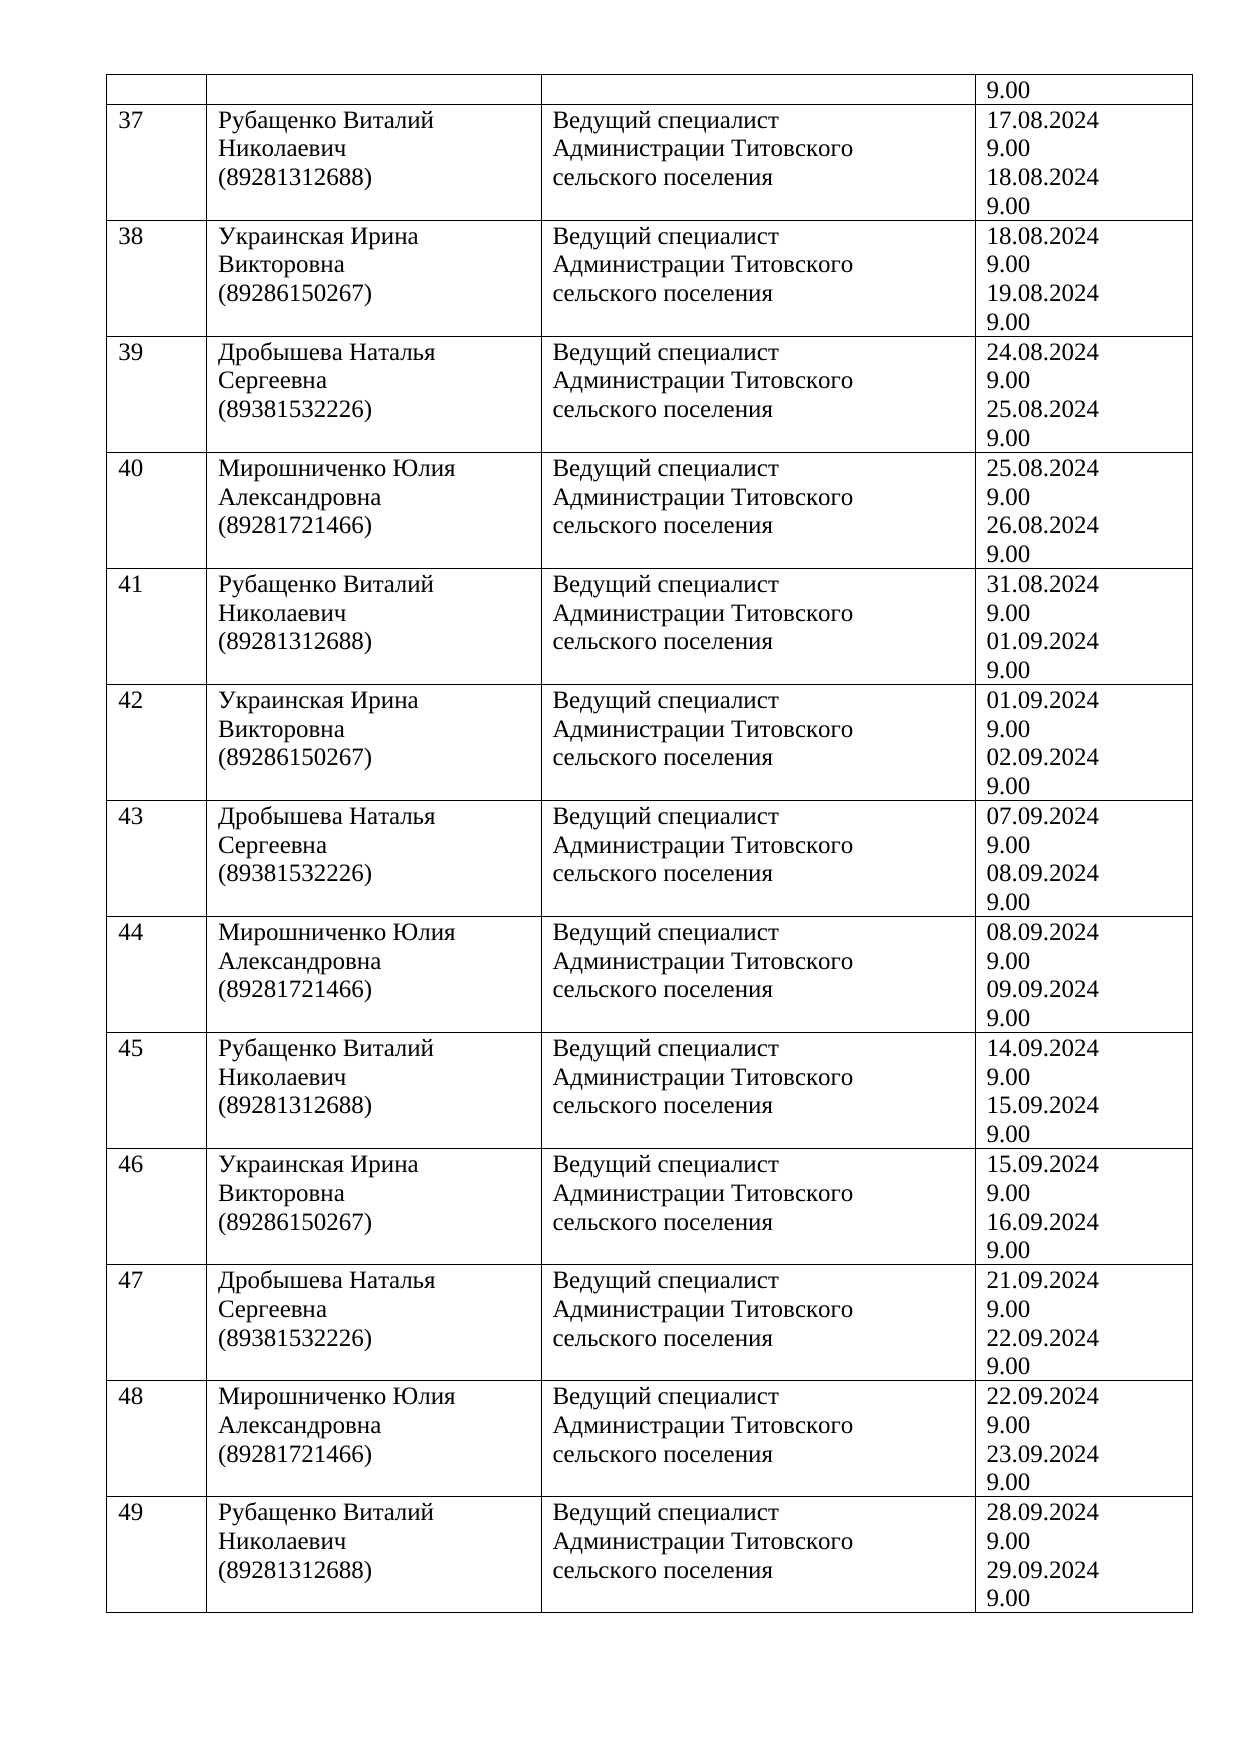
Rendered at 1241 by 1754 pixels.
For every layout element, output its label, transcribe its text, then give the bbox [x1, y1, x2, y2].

table_cell Мирошниченко Юлия Александровна (89281721466) [207, 453, 541, 568]
table_cell 25.08.2024 9.00 26.08.2024 9.00 [976, 453, 1192, 568]
table_cell Рубащенко Виталий Николаевич (89281312688) [207, 569, 541, 684]
table_cell Украинская Ирина Викторовна (89286150267) [207, 1149, 541, 1264]
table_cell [542, 75, 975, 104]
table_cell Дробышева Наталья Сергеевна (89381532226) [207, 337, 541, 452]
table_cell 14.09.2024 9.00 15.09.2024 9.00 [976, 1033, 1192, 1148]
table_cell 24.08.2024 9.00 25.08.2024 9.00 [976, 337, 1192, 452]
table_cell 36 [107, 75, 206, 104]
table_cell Ведущий специалист Администрации Титовского сельского поселения [542, 1265, 975, 1380]
table_cell Дробышева Наталья Сергеевна (89381532226) [207, 1265, 541, 1380]
table_cell 15.09.2024 9.00 16.09.2024 9.00 [976, 1149, 1192, 1264]
table_cell 31.08.2024 9.00 01.09.2024 9.00 [976, 569, 1192, 684]
table_cell 39 [107, 337, 206, 452]
table_cell 45 [107, 1033, 206, 1148]
table_cell 21.09.2024 9.00 22.09.2024 9.00 [976, 1265, 1192, 1380]
table_cell 43 [107, 801, 206, 916]
table_cell 18.08.2024 9.00 19.08.2024 9.00 [976, 221, 1192, 336]
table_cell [976, 75, 1192, 104]
table_cell Украинская Ирина Викторовна (89286150267) [207, 685, 541, 800]
table_cell 40 [107, 453, 206, 568]
table_cell 37 [107, 105, 206, 220]
table_cell Ведущий специалист Администрации Титовского сельского поселения [542, 453, 975, 568]
table_cell 49 [107, 1497, 206, 1612]
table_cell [542, 105, 975, 220]
table_cell 17.08.2024 9.00 18.08.2024 9.00 [976, 105, 1192, 220]
table_cell 01.09.2024 9.00 02.09.2024 9.00 [976, 685, 1192, 800]
table_cell Мирошниченко Юлия Александровна (89281721466) [207, 917, 541, 1032]
table_cell Дробышева Наталья Сергеевна (89381532226) [207, 801, 541, 916]
table_cell 28.09.2024 9.00 29.09.2024 9.00 [976, 1497, 1192, 1612]
table_cell Ведущий специалист Администрации Титовского сельского поселения [542, 917, 975, 1032]
table_cell Ведущий специалист Администрации Титовского сельского поселения [542, 337, 975, 452]
table_cell Ведущий специалист Администрации Титовского сельского поселения [542, 1033, 975, 1148]
table_cell Украинская Ирина Викторовна (89286150267) [207, 221, 541, 336]
table_cell 41 [107, 569, 206, 684]
table_cell 22.09.2024 9.00 23.09.2024 9.00 [976, 1381, 1192, 1496]
table_cell 42 [107, 685, 206, 800]
table_cell 07.09.2024 9.00 08.09.2024 9.00 [976, 801, 1192, 916]
table_cell 46 [107, 1149, 206, 1264]
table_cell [542, 221, 975, 336]
table_cell 38 [107, 221, 206, 336]
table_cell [542, 1381, 975, 1496]
table_cell Ведущий специалист Администрации Титовского сельского поселения [542, 685, 975, 800]
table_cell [542, 1497, 975, 1612]
table_cell Ведущий специалист Администрации Титовского сельского поселения [542, 569, 975, 684]
table_cell Рубащенко Виталий Николаевич (89281312688) [207, 1033, 541, 1148]
table_cell Рубащенко Виталий Николаевич (89281312688) [207, 105, 541, 220]
table_cell Ведущий специалист Администрации Титовского сельского поселения [542, 801, 975, 916]
table_cell 08.09.2024 9.00 09.09.2024 9.00 [976, 917, 1192, 1032]
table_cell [207, 75, 541, 104]
table_cell 44 [107, 917, 206, 1032]
table_cell Ведущий специалист Администрации Титовского сельского поселения [542, 1149, 975, 1264]
table_cell 48 [107, 1381, 206, 1496]
table_cell 47 [107, 1265, 206, 1380]
table_cell Мирошниченко Юлия Александровна (89281721466) [207, 1381, 541, 1496]
table_cell Рубащенко Виталий Николаевич (89281312688) [207, 1497, 541, 1612]
